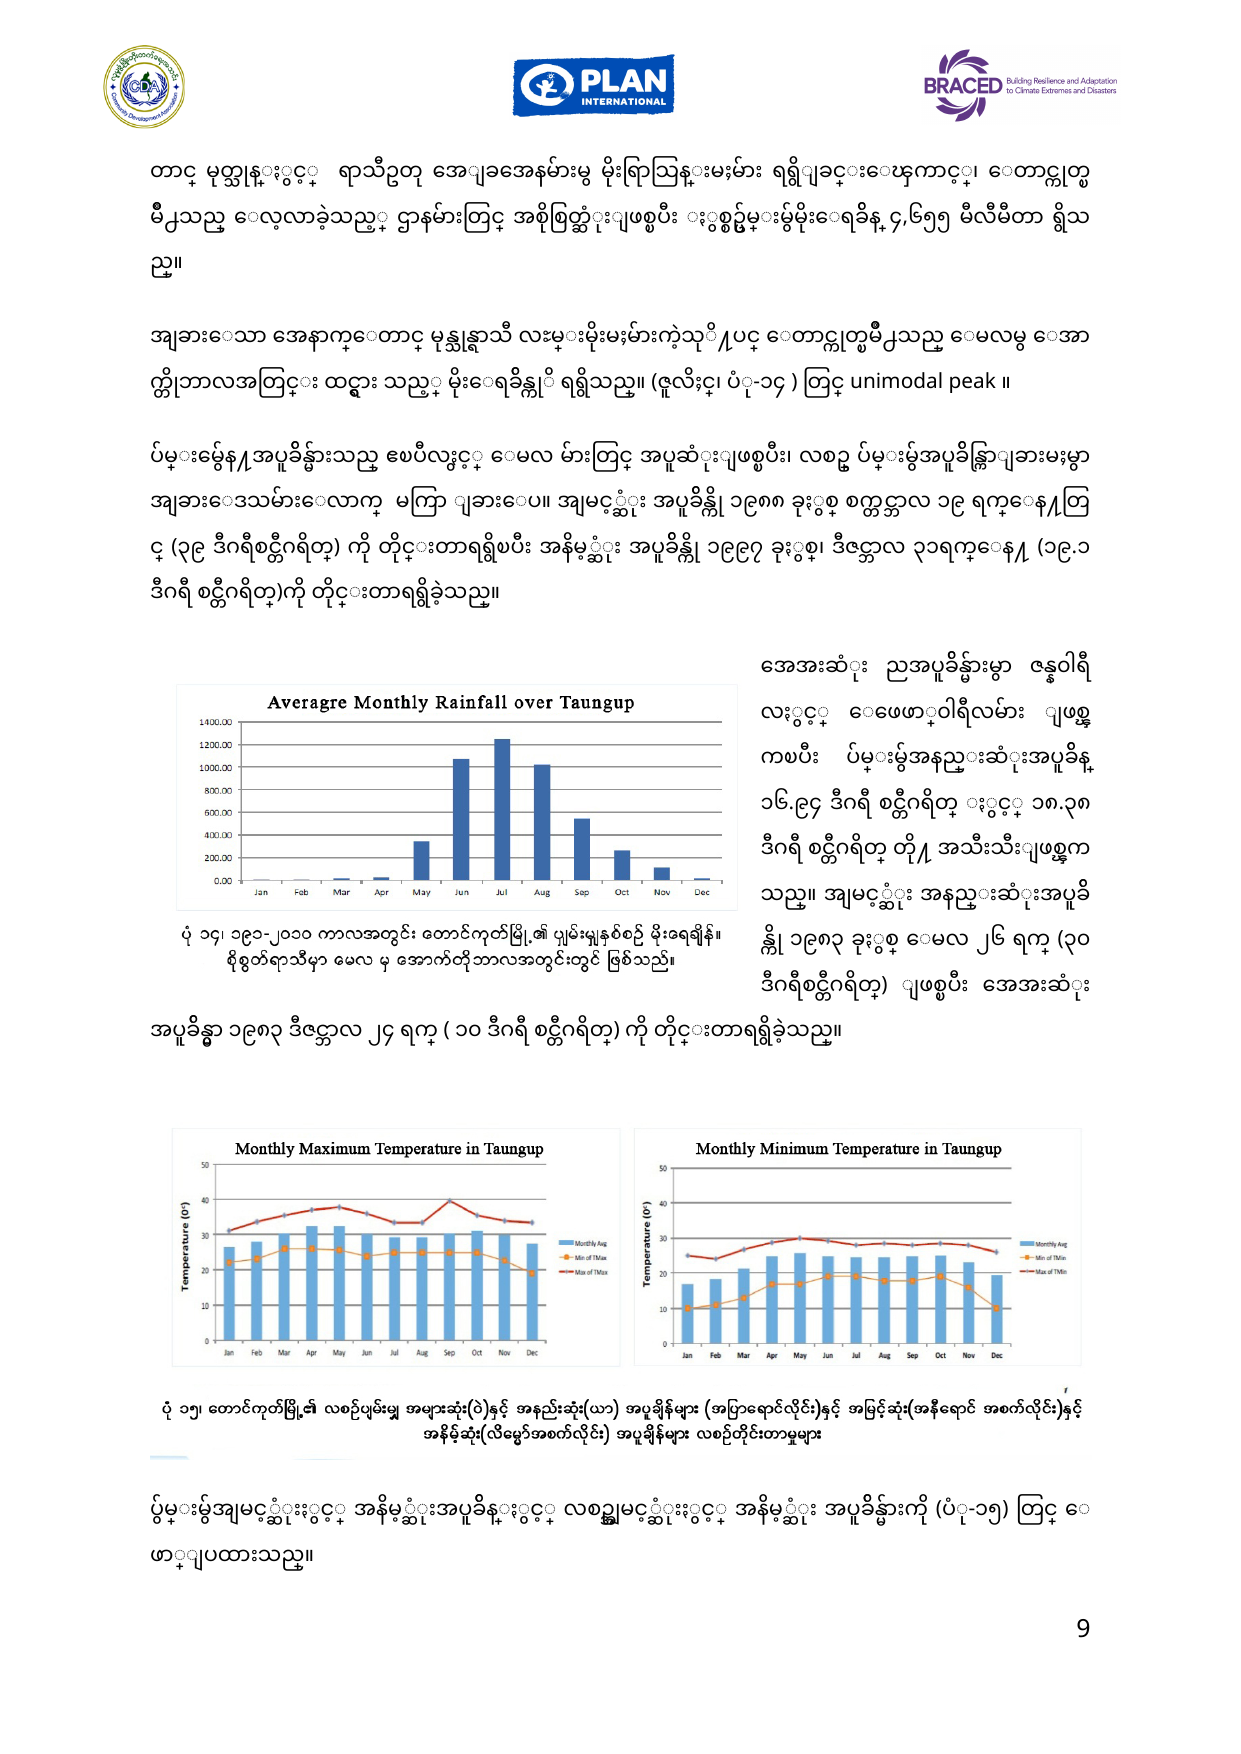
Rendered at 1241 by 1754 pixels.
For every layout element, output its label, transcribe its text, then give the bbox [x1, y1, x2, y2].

picture [159, 677, 742, 981]
text ပွ်မ္းမွ်အျမင့္ဆံုးႏွင့္ အနိမ့္ဆံုးအပူခ်ိန္ႏွင့္ လစဥ္အျမင့္ဆံုးႏွင့္ အနိမ့္ဆံုး အပူခ်ိန္မ်ားကို (ပံု-၁၅) တြင္ ေဖာ္ျပထားသည္။ [150, 1488, 1090, 1579]
picture [920, 45, 1122, 125]
text ပ်မ္းမွ်ေန႔အပူခ်ိန္မ်ားသည္ ဧၿပီလႏွင့္ ေမလ မ်ားတြင္ အပူဆံုးျဖစ္ၿပီး၊ လစဥ္ ပ်မ္းမွ်အပူခ်ိန္ကြာျခားမႈမွာ အျခားေဒသမ်ားေလာက္ မကြာ ျခားေပ။ အျမင့္ဆံုး အပူခ်ိန္ကို ၁၉၈၈ ခုႏွစ္ စက္တင္ဘာလ ၁၉ ရက္ေန႔တြင္ (၃၉ ဒီဂရီစင္တီဂရိတ္) ကို တိုင္းတာရရွိၿပီး အနိမ့္ဆံုး အပူခ်ိန္ကို ၁၉၉၇ ခုႏွစ္၊ ဒီဇင္ဘာလ ၃၁ရက္ေန႔ (၁၉.၁ ဒီဂရီ စင္တီဂရိတ္)ကို တိုင္းတာရရွိခဲ့သည္။ [150, 434, 1090, 617]
picture [150, 1111, 1092, 1460]
picture [509, 52, 678, 120]
picture [103, 45, 185, 129]
text အျခားေသာ အေနာက္ေတာင္ မုန္သုန္ရာသီ လႊမ္းမိုးမႈမ်ားကဲ့သုိ႔ပင္ ေတာင္ကုတ္ၿမိဳ႕သည္ ေမလမွ ေအာက္တိုဘာလအတြင္း ထင္ရွား သည့္ မိုးေရခ်ိန္ကုိ ရရွိသည္။ (ဇူလိႈင္၊ ပံု-၁၄ ) တြင္ unimodal peak ။ [150, 315, 1090, 406]
